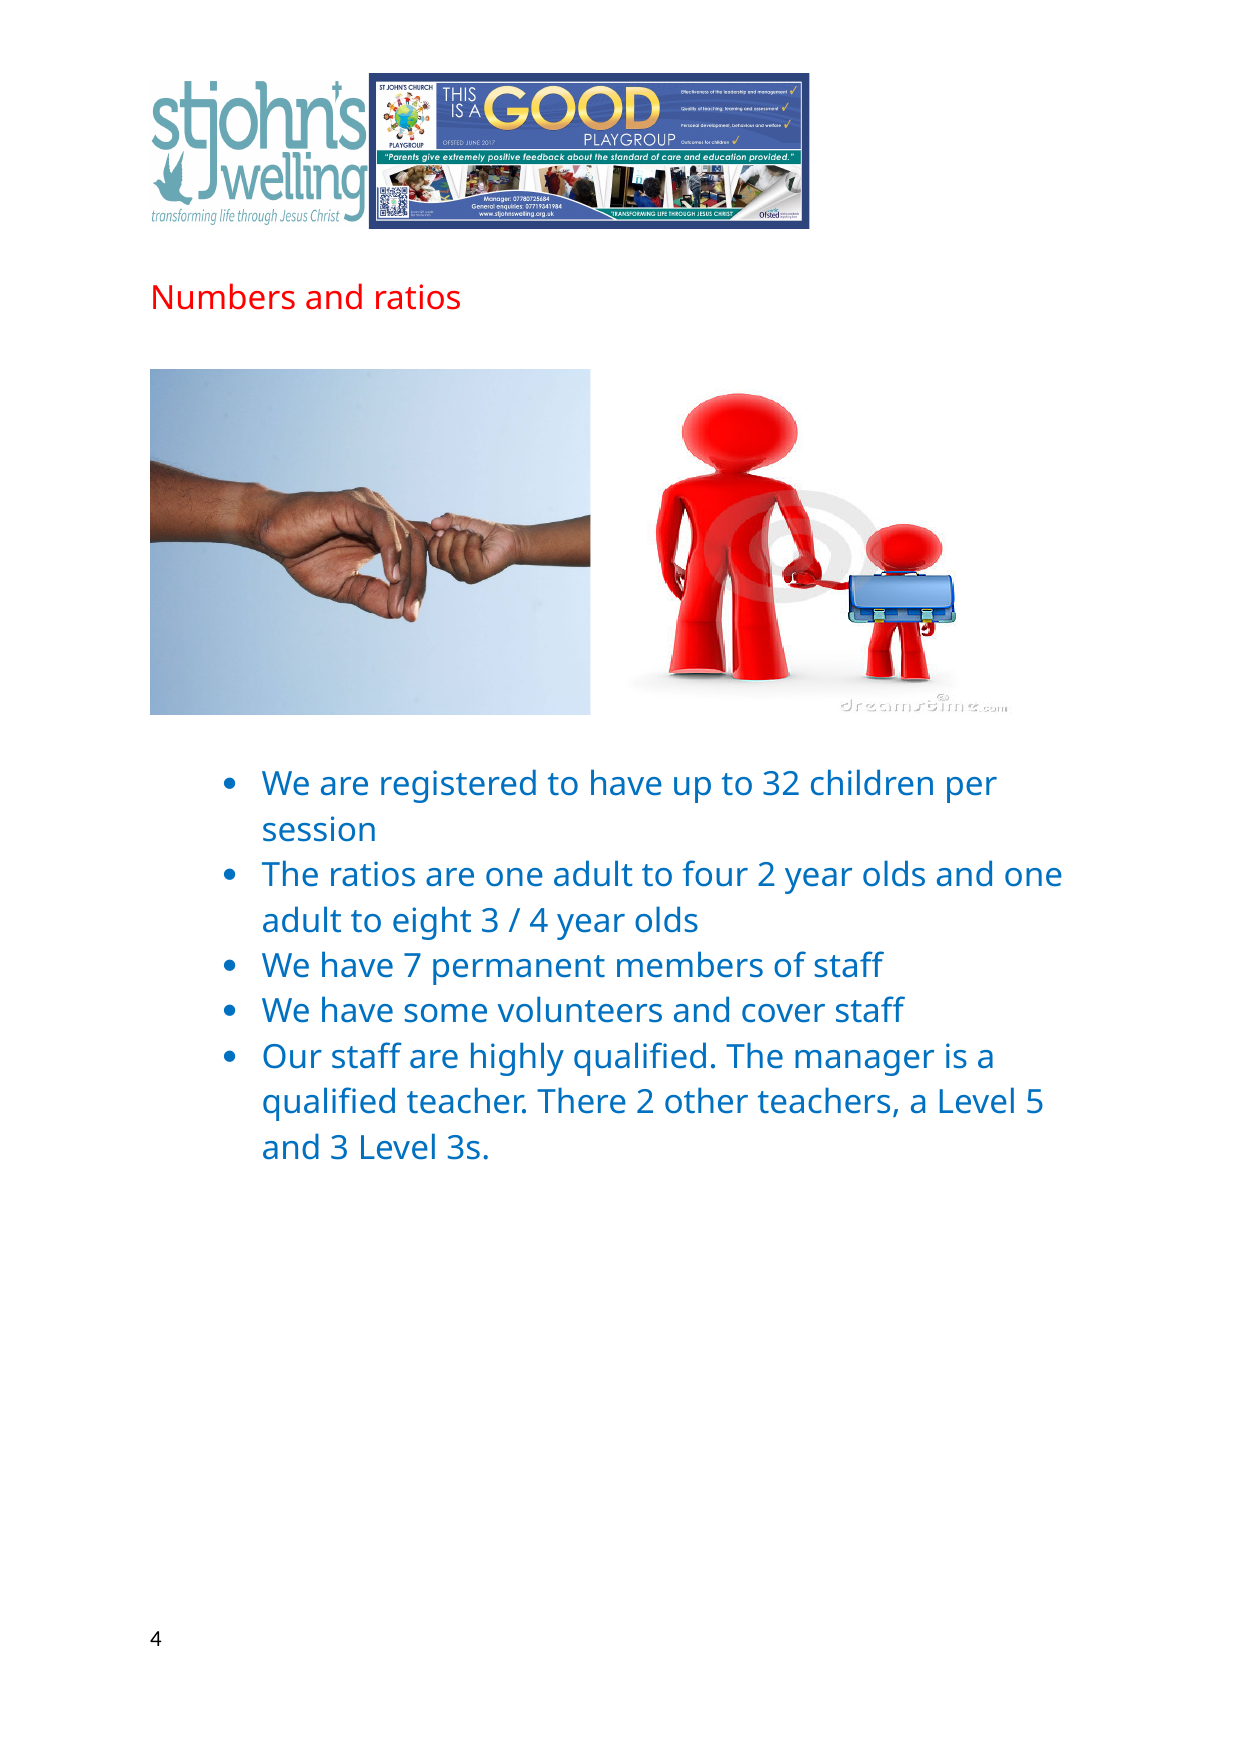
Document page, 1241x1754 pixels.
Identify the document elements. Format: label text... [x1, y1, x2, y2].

list We have some volunteers and cover staff [224, 987, 1090, 1033]
list The ratios are one adult to four 2 year olds and one adult to eight 3 / 4 year olds [224, 851, 1090, 942]
list We are registered to have up to 32 children per session [224, 760, 1090, 851]
text Numbers and ratios [150, 274, 1090, 319]
picture [150, 73, 810, 229]
picture [150, 364, 1012, 715]
list Our staff are highly qualified. The manager is a qualified teacher. There 2 other teachers, a Level 5 and 3 Level 3s. [224, 1033, 1090, 1169]
list We have 7 permanent members of staff [224, 942, 1090, 987]
